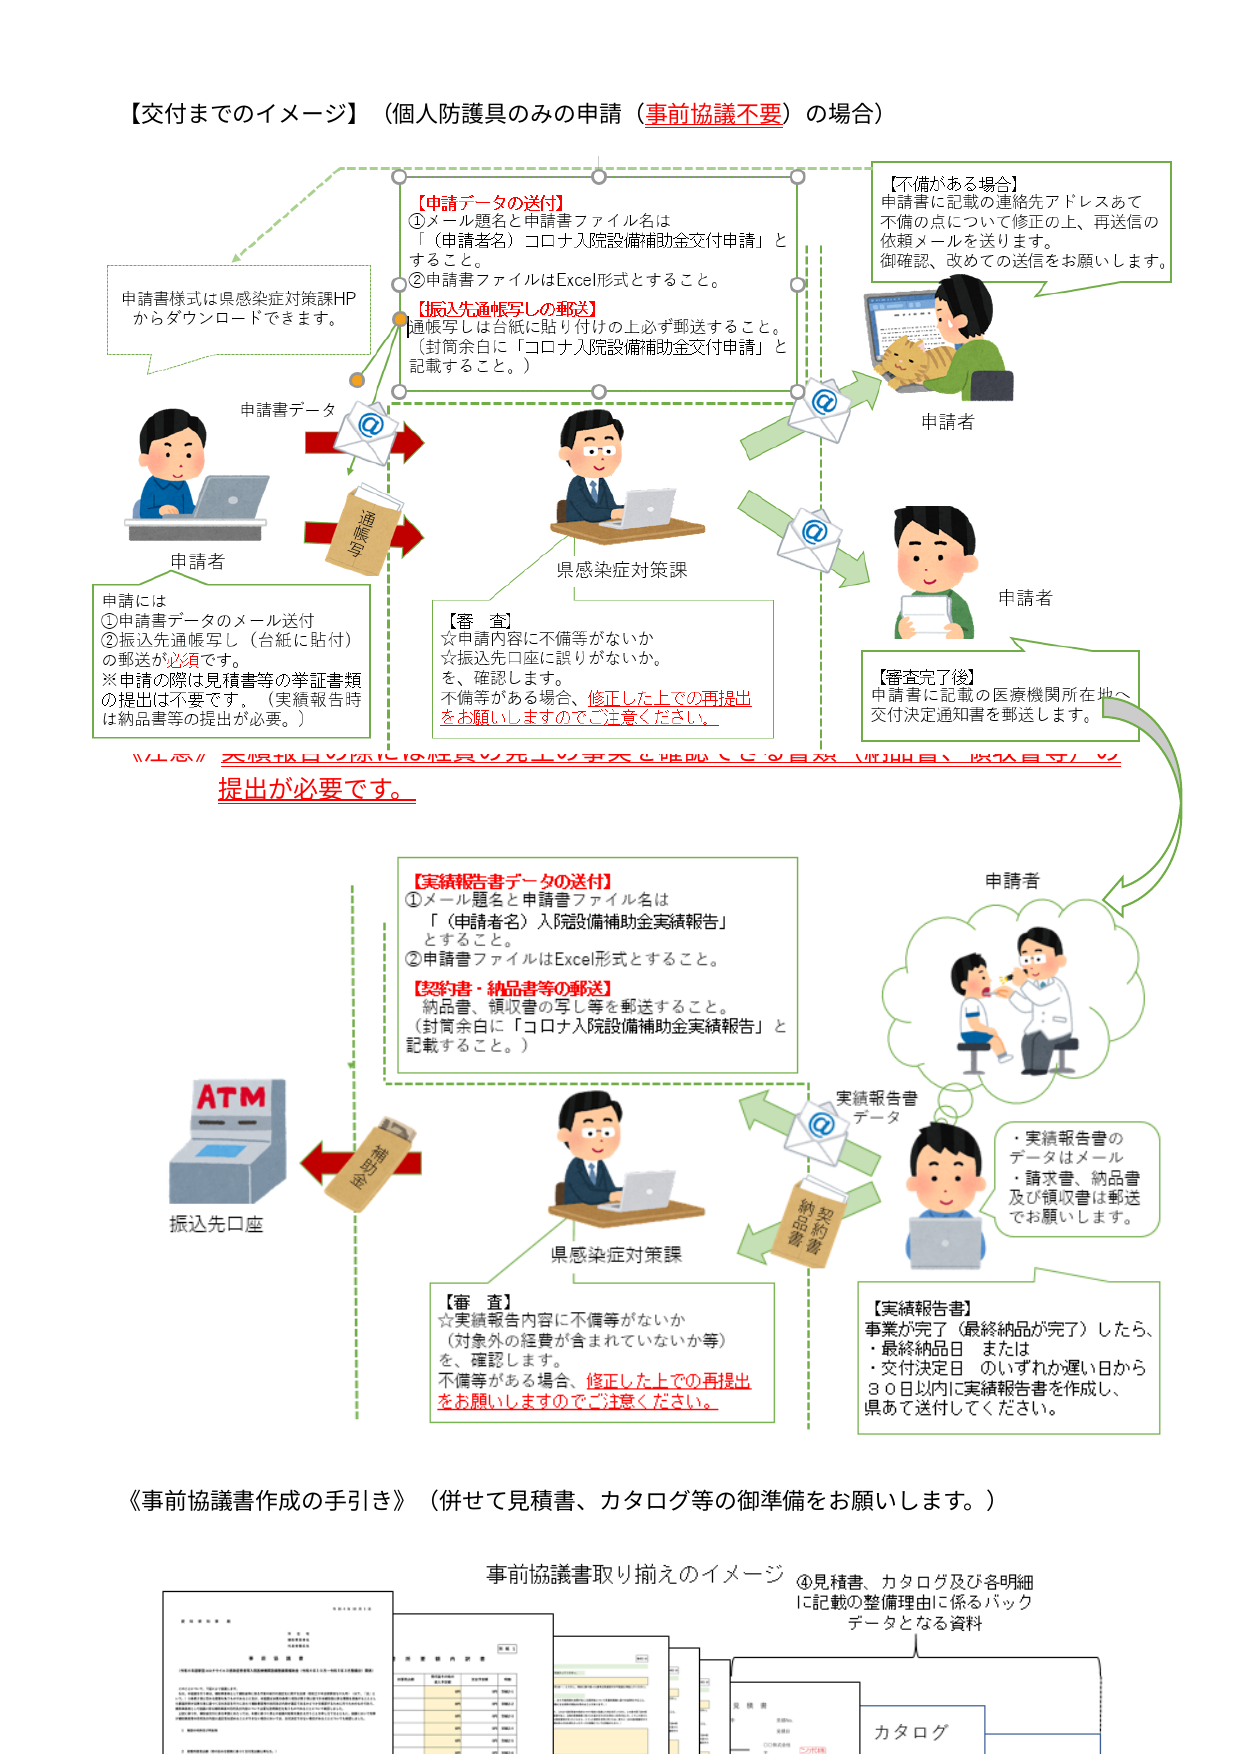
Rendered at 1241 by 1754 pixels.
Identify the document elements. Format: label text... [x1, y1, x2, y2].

text 《事前協議書作成の手引き》（併せて見積書、カタログ等の御準備をお願いします。） [118, 1481, 1122, 1518]
picture [65, 156, 1176, 754]
picture [65, 839, 1176, 1449]
picture [146, 1558, 1107, 1754]
text 《注意》実績報告の際には経費の発生の事実を確認できる書類（納品書、領収書等）の 提出が必要です。 [118, 754, 1122, 806]
text 【交付までのイメージ】（個人防護具のみの申請（事前協議不要）の場合） [118, 93, 1137, 131]
